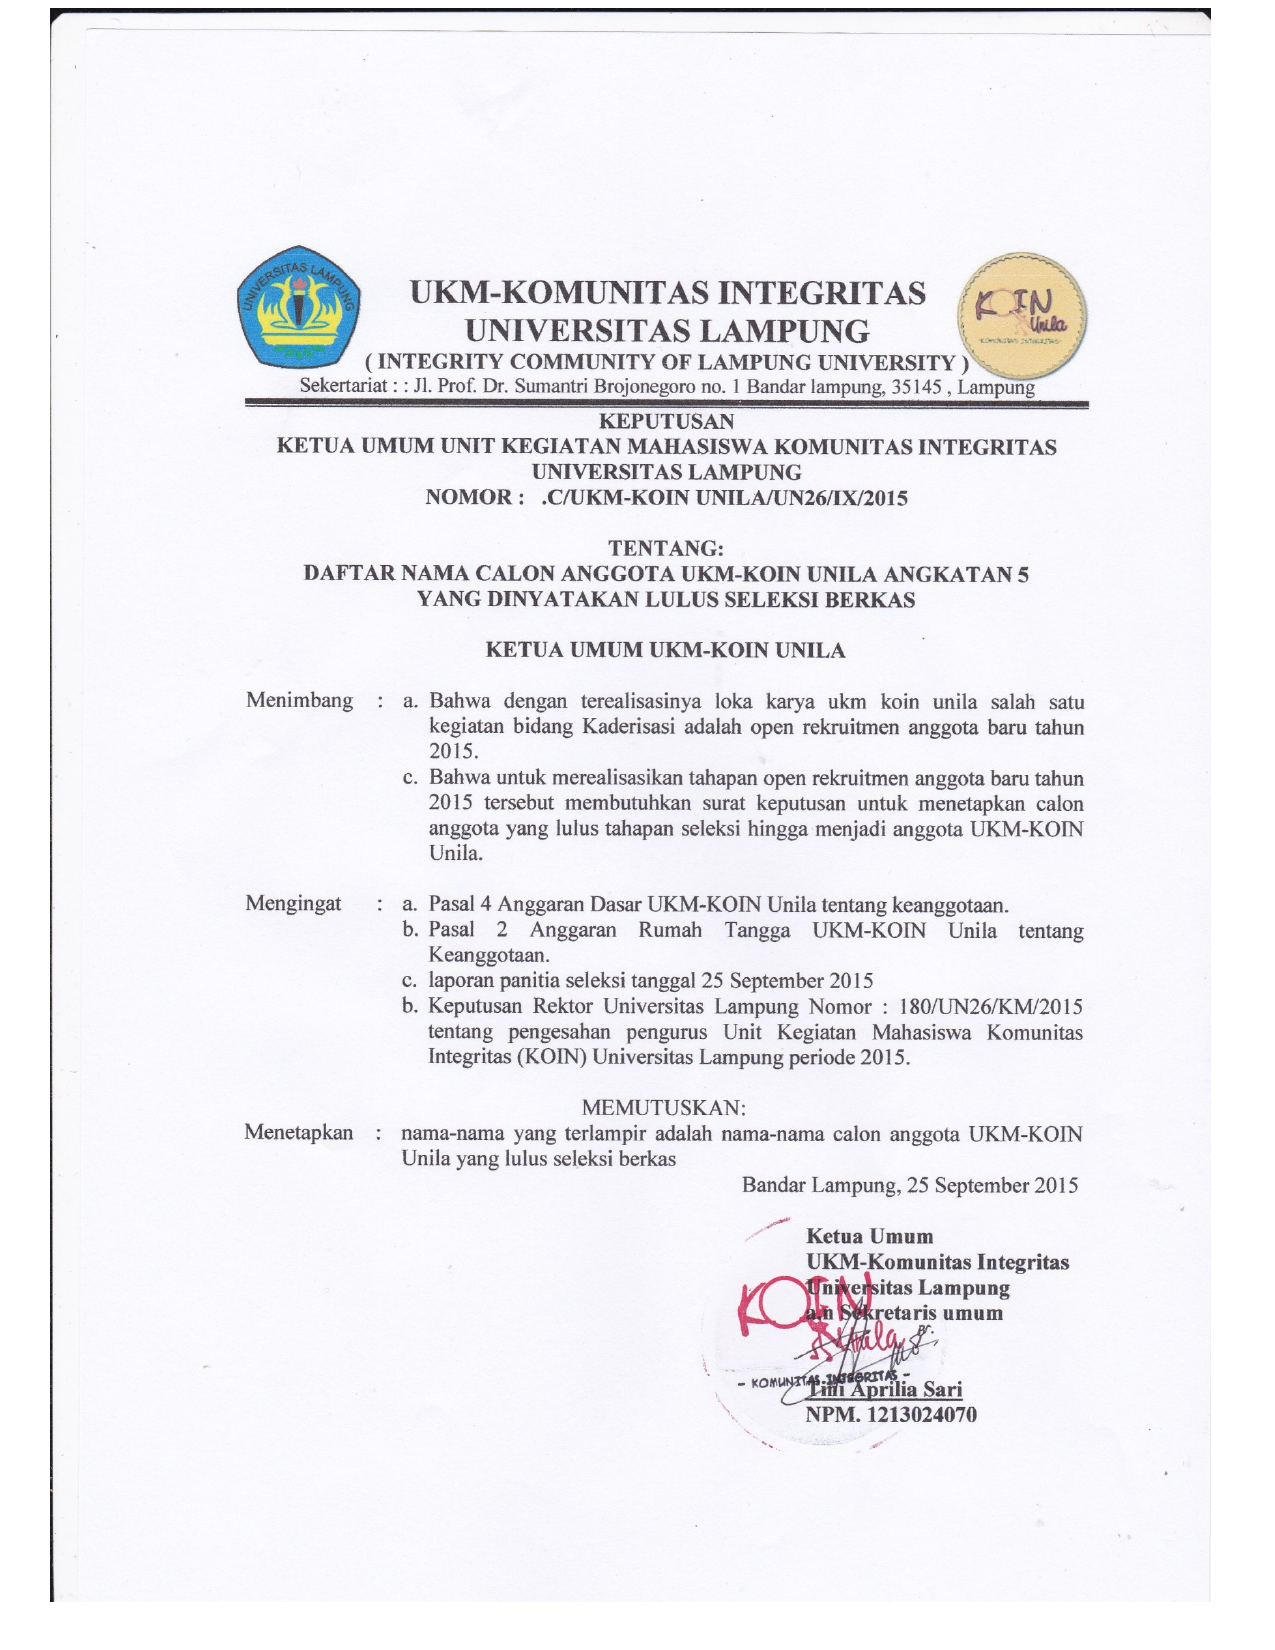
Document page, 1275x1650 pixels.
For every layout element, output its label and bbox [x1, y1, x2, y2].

picture [50, 8, 1211, 1602]
